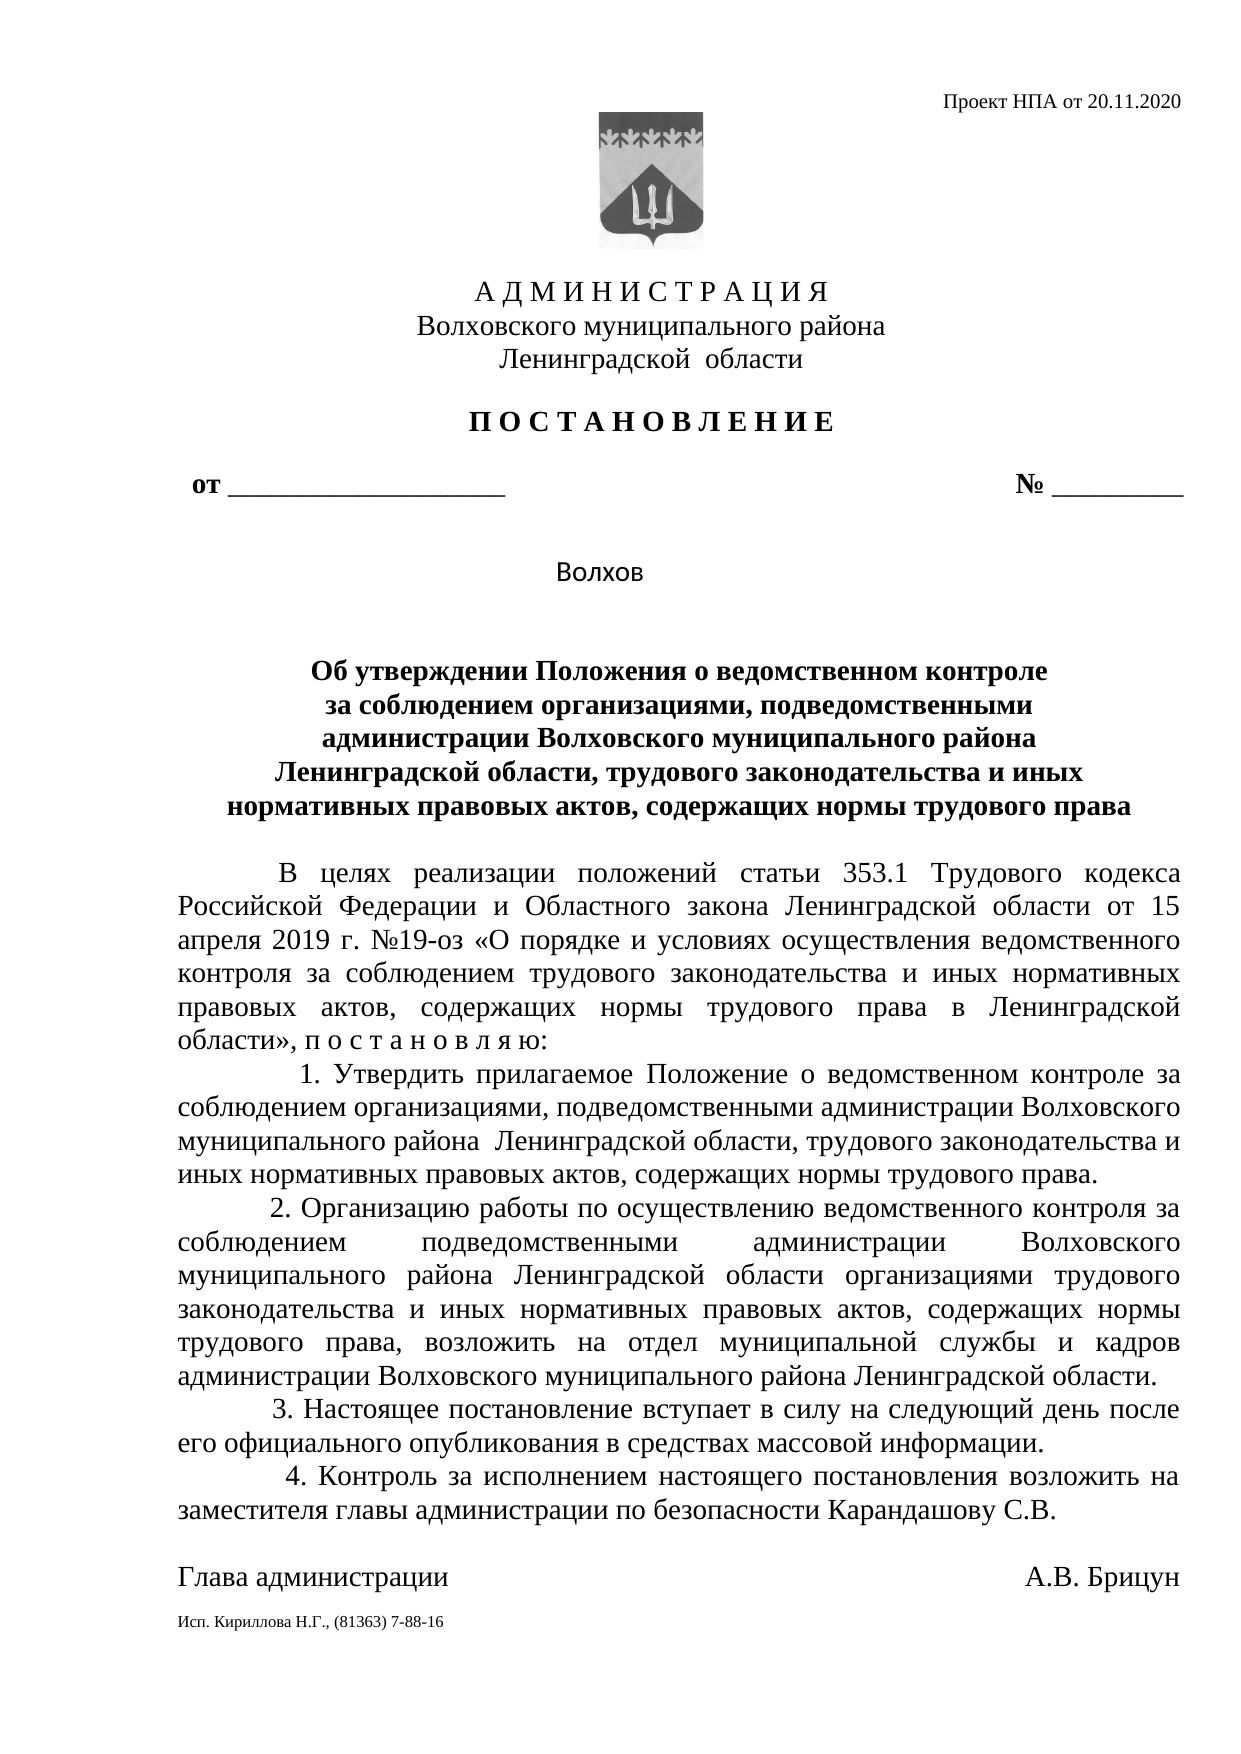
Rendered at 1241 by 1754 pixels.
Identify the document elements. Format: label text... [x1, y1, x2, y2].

subtitle от ___________________ № _________ [148, 467, 1196, 500]
subtitle Ленинградской области [121, 341, 1181, 375]
text за соблюдением организациями, подведомственными [177, 687, 1181, 721]
text Волхов [177, 553, 1181, 588]
text Ленинградской области, трудового законодательства и иных [177, 754, 1181, 788]
text Проект НПА от 20.11.2020 [177, 89, 1181, 113]
text 2. Организацию работы по осуществлению ведомственного контроля за соблюдением подведомственными администрации Волховского муниципального района Ленинградской области организациями трудового законодательства и иных нормативных правовых актов, содержащих нормы трудового права, возложить на отдел муниципальной службы и кадров администрации Волховского муниципального района Ленинградской области. [177, 1190, 1181, 1391]
text администрации Волховского муниципального района [177, 721, 1181, 754]
text 4. Контроль за исполнением настоящего постановления возложить на заместителя главы администрации по безопасности Карандашову С.В. [177, 1458, 1181, 1526]
subtitle П О С Т А Н О В Л Е Н И Е [121, 404, 1181, 437]
text нормативных правовых актов, содержащих нормы трудового права [177, 788, 1181, 821]
text 1. Утвердить прилагаемое Положение о ведомственном контроле за соблюдением организациями, подведомственными администрации Волховского муниципального района Ленинградской области, трудового законодательства и иных нормативных правовых актов, содержащих нормы трудового права. [177, 1056, 1181, 1190]
text Глава администрации А.В. Брицун [177, 1559, 1181, 1593]
text 3. Настоящее постановление вступает в силу на следующий день после его официального опубликования в средствах массовой информации. [177, 1391, 1181, 1458]
text Об утверждении Положения о ведомственном контроле [177, 653, 1181, 687]
subtitle Волховского муниципального района [121, 308, 1181, 341]
title А Д М И Н И С Т Р А Ц И Я [121, 274, 1181, 308]
text Исп. Кириллова Н.Г., (81363) 7-88-16 [177, 1612, 1181, 1631]
text В целях реализации положений статьи 353.1 Трудового кодекса Российской Федерации и Областного закона Ленинградской области от 15 апреля 2019 г. №19-оз «О порядке и условиях осуществления ведомственного контроля за соблюдением трудового законодательства и иных нормативных правовых актов, содержащих нормы трудового права в Ленинградской области», п о с т а н о в л я ю: [177, 855, 1181, 1056]
